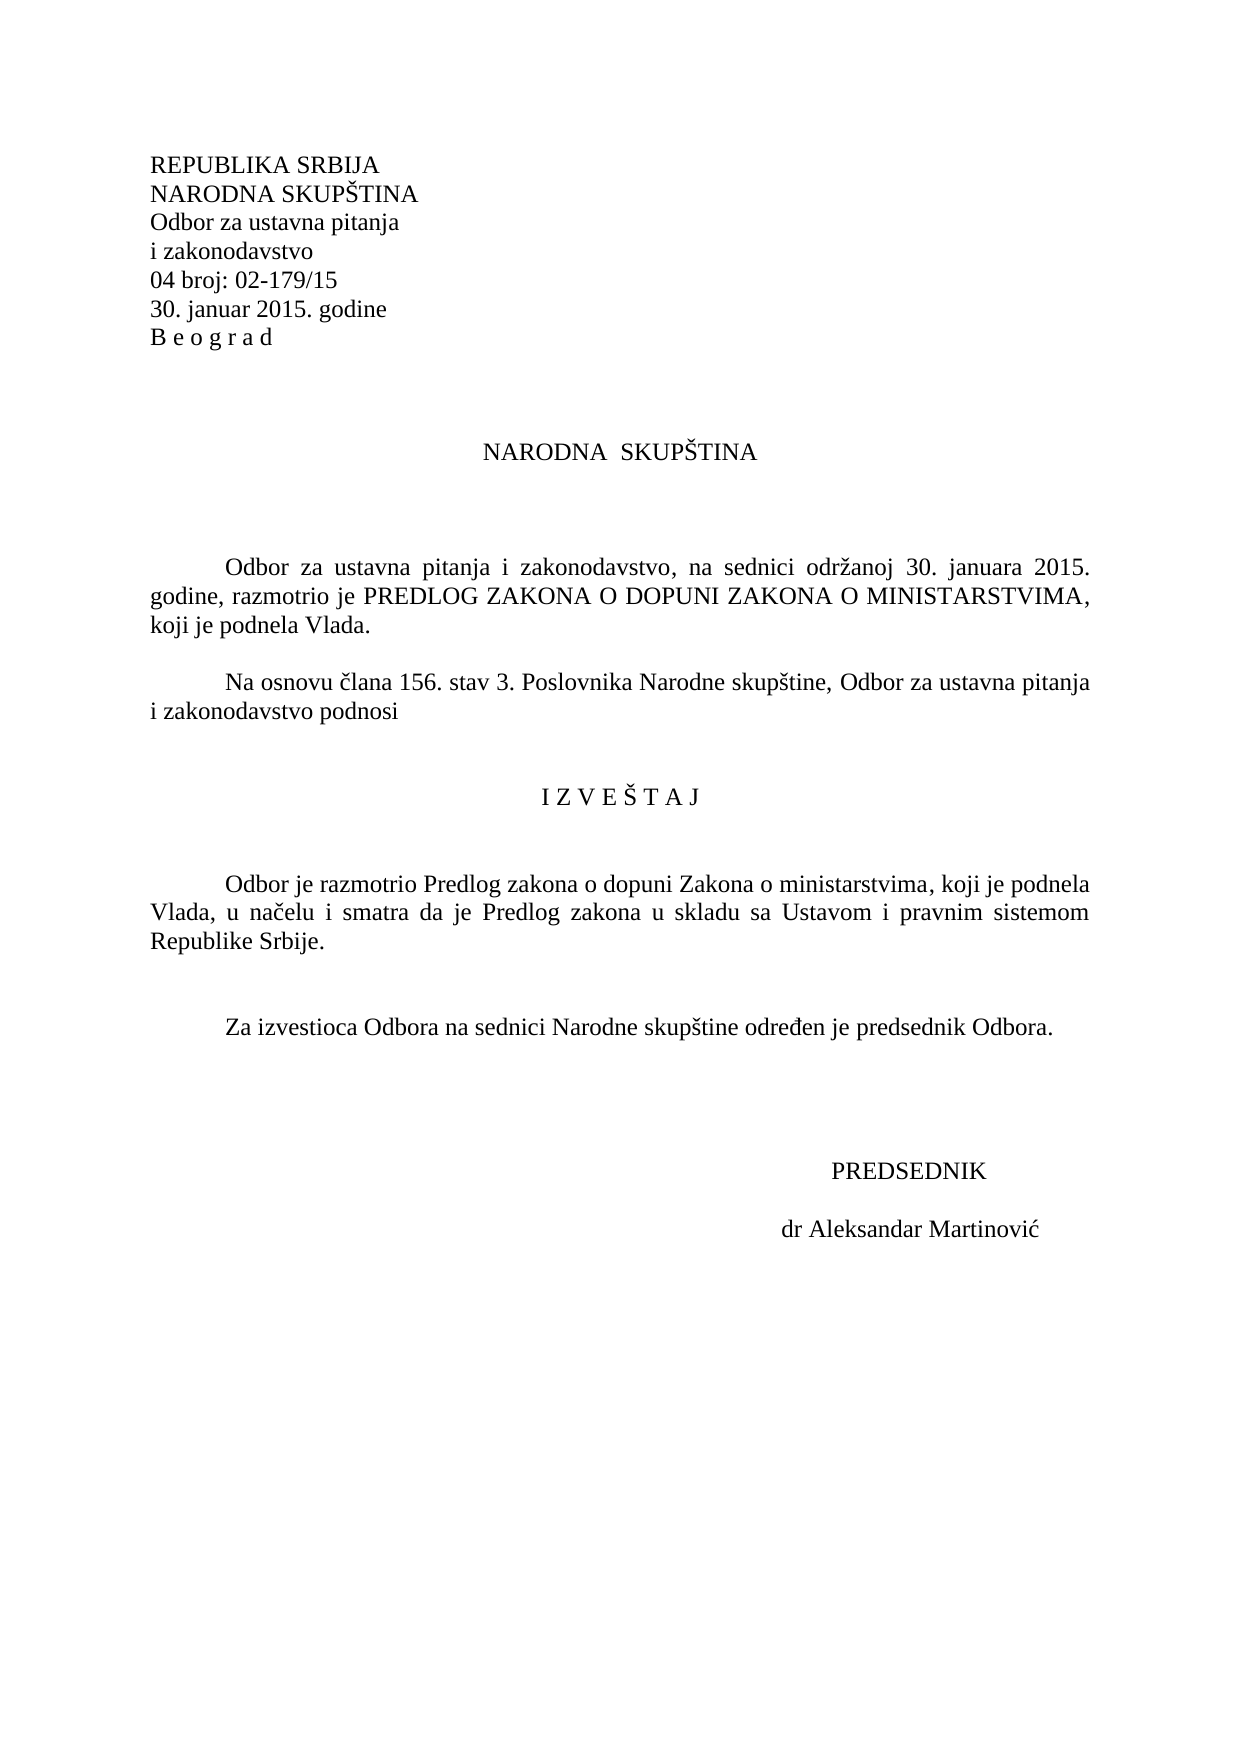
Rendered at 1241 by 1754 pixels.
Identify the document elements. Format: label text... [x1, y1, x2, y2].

text dr Aleksandar Martinović [150, 1214, 1090, 1242]
text 04 broj: 02-179/15 [150, 265, 1090, 294]
text PREDSEDNIK [150, 1156, 1090, 1185]
text NARODNA SKUPŠTINA [150, 179, 1090, 207]
text REPUBLIKA SRBIJA [150, 150, 1090, 179]
text 30. januar 2015. godine [150, 294, 1090, 322]
text Za izvestioca Odbora na sednici Narodne skupštine određen je predsednik Odbora. [150, 1012, 1090, 1041]
text NARODNA SKUPŠTINA [150, 437, 1090, 466]
text Odbor za ustavna pitanja [150, 207, 1090, 236]
text Na osnovu člana 156. stav 3. Poslovnika Narodne skupštine, Odbor za ustavna pitanja i zakonodavstvo podnosi [150, 667, 1090, 725]
text B e o g r a d [150, 322, 1090, 351]
text Odbor za ustavna pitanja i zakonodavstvo, na sednici održanoj 30. januara 2015. godine, razmotrio je PREDLOG ZAKONA O DOPUNI ZAKONA O MINISTARSTVIMA, koji je podnela Vlada. [150, 552, 1090, 639]
text Odbor je razmotrio Predlog zakona o dopuni Zakona o ministarstvima, koji je podnela Vlada, u načelu i smatra da je Predlog zakona u skladu sa Ustavom i pravnim sistemom Republike Srbije. [150, 869, 1090, 955]
text I Z V E Š T A J [150, 782, 1090, 811]
text i zakonodavstvo [150, 236, 1090, 265]
